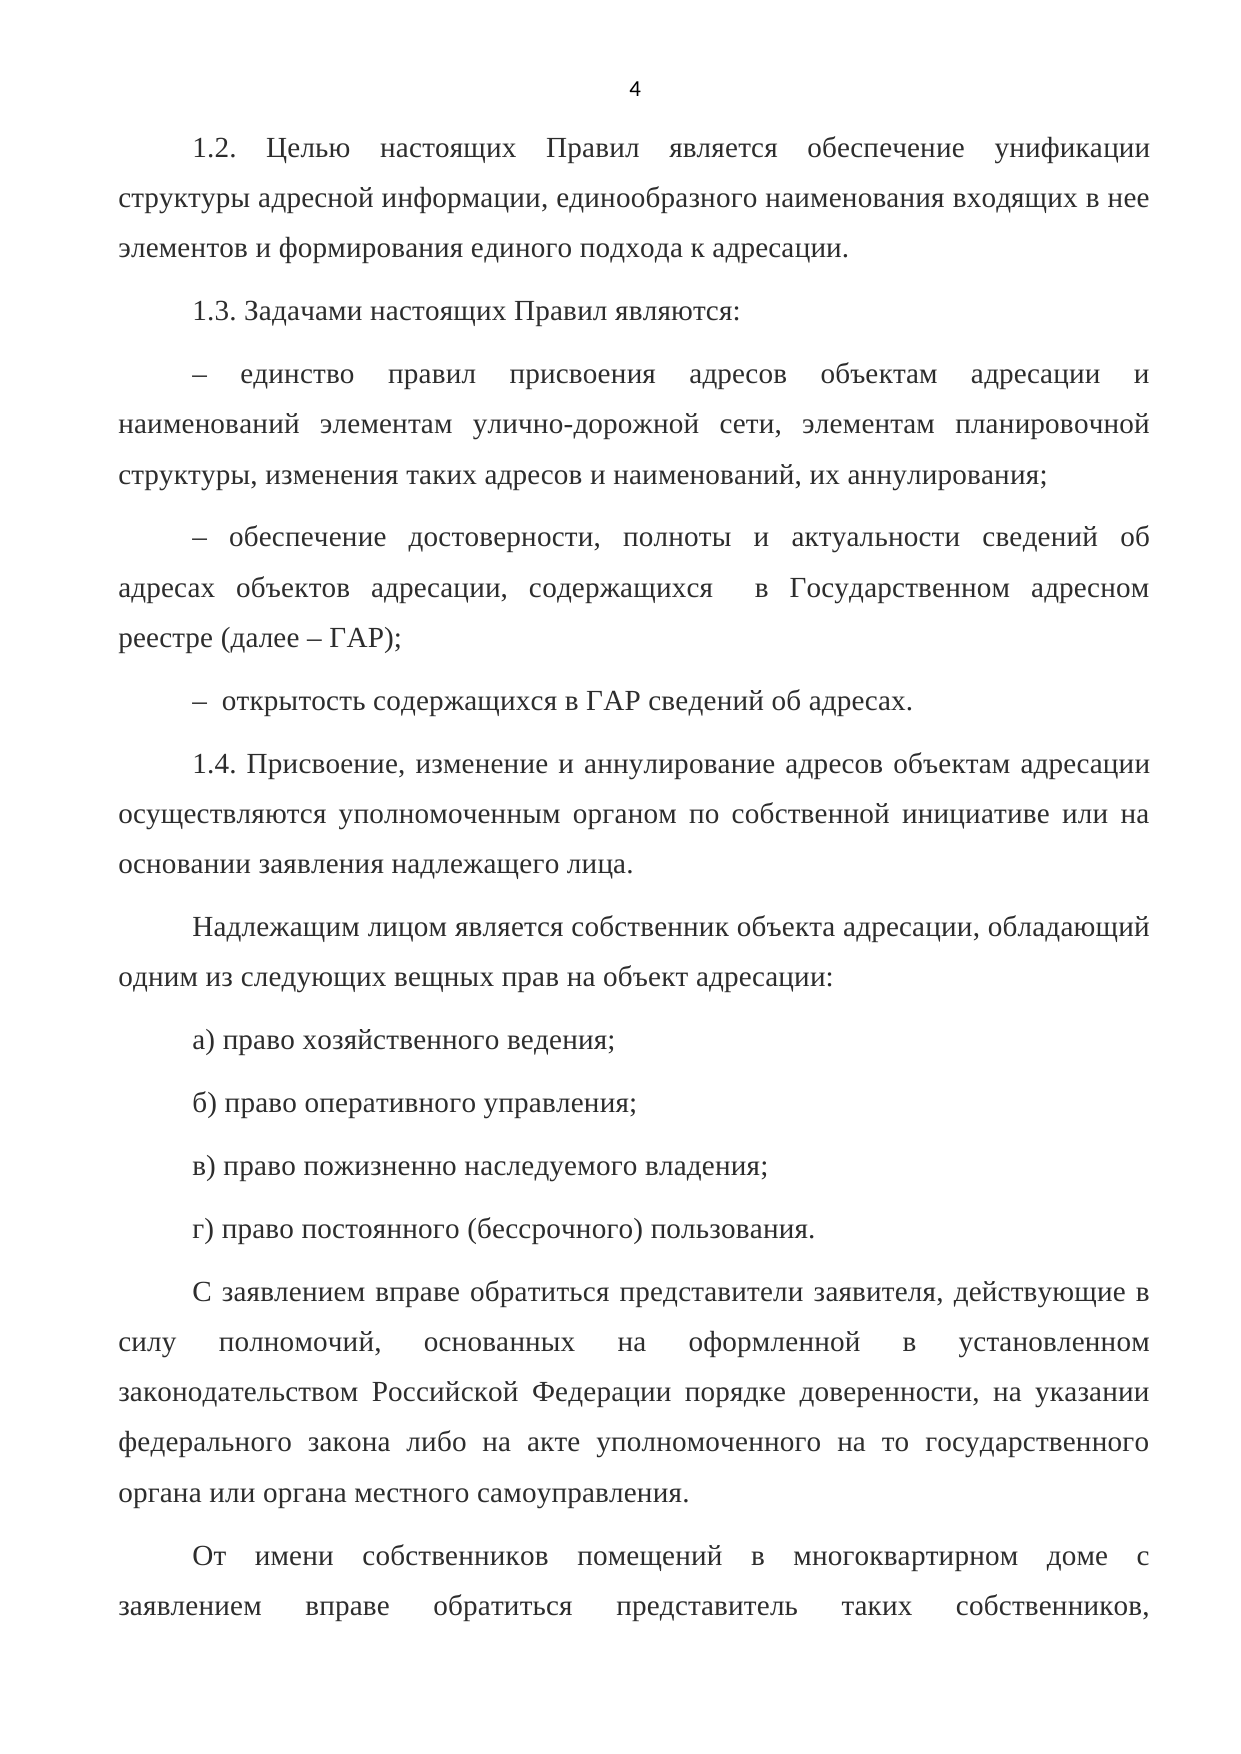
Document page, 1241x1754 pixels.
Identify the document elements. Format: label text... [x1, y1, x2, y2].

text – открытость содержащихся в ГАР сведений об адресах. [118, 683, 1152, 717]
text 1.3. Задачами настоящих Правил являются: [118, 293, 1152, 327]
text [118, 1538, 1152, 1622]
text г) право постоянного (бессрочного) пользования. [118, 1211, 1152, 1244]
text б) право оперативного управления; [118, 1085, 1152, 1119]
text – обеспечение достоверности, полноты и актуальности сведений об адресах объектов адресации, содержащихся в Государственном адресном реестре (далее – ГАР); [118, 519, 1152, 654]
text а) право хозяйственного ведения; [118, 1022, 1152, 1056]
text С заявлением вправе обратиться представители заявителя, действующие в силу полномочий, основанных на оформленной в установленном законодательством Российской Федерации порядке доверенности, на указании федерального закона либо на акте уполномоченного на то государственного органа или органа местного самоуправления. [118, 1274, 1152, 1508]
text в) право пожизненно наследуемого владения; [118, 1148, 1152, 1182]
text 1.4. Присвоение, изменение и аннулирование адресов объектам адресации осуществляются уполномоченным органом по собственной инициативе или на основании заявления надлежащего лица. [118, 746, 1152, 880]
text Надлежащим лицом является собственник объекта адресации, обладающий одним из следующих вещных прав на объект адресации: [118, 909, 1152, 993]
text 1.2. Целью настоящих Правил является обеспечение унификации структуры адресной информации, единообразного наименования входящих в нее элементов и формирования единого подхода к адресации. [118, 130, 1152, 264]
text – единство правил присвоения адресов объектам адресации и наименований элементам улично-дорожной сети, элементам планировочной структуры, изменения таких адресов и наименований, их аннулирования; [118, 356, 1152, 490]
